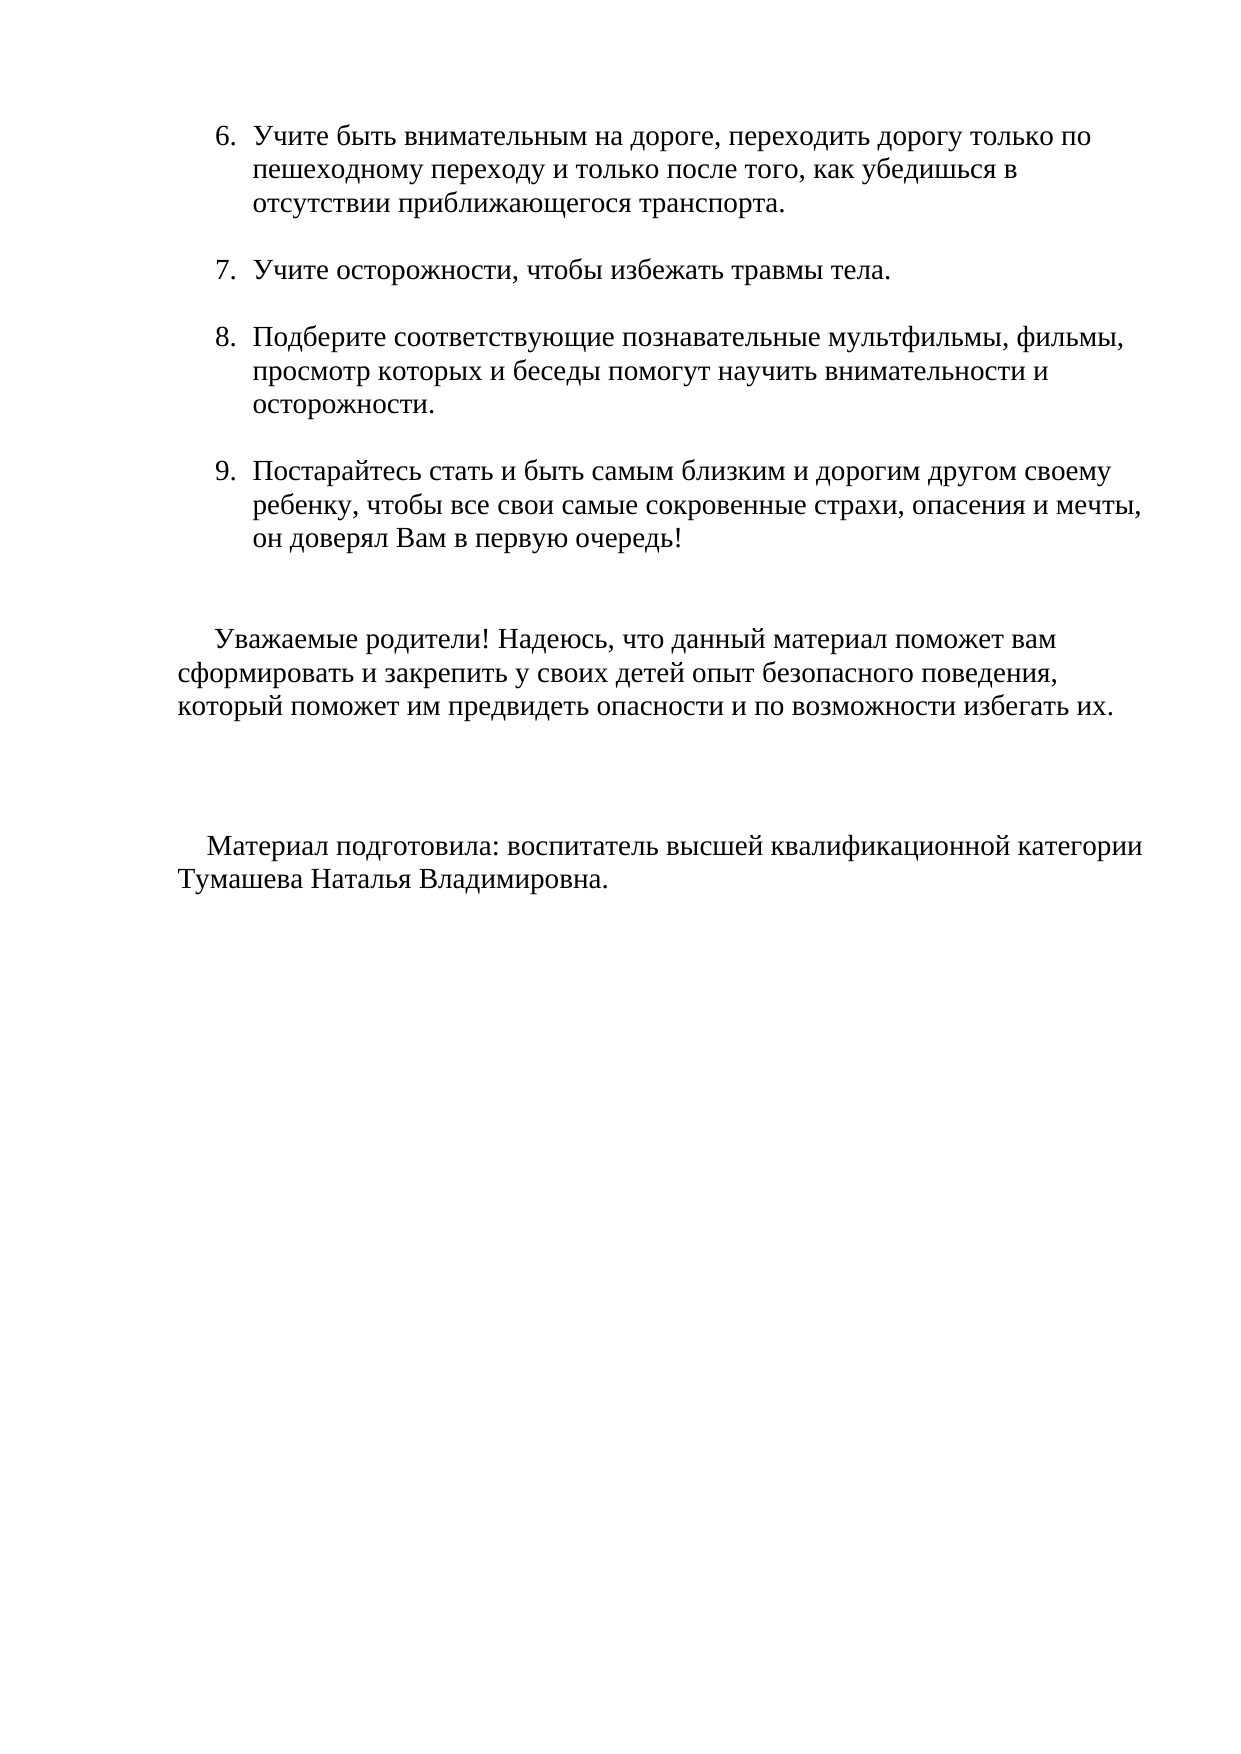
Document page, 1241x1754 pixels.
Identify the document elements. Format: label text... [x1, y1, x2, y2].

list Подберите соответствующие познавательные мультфильмы, фильмы, просмотр которых и беседы помогут научить внимательности и осторожности. [215, 319, 1152, 420]
list Постарайтесь стать и быть самым близким и дорогим другом своему ребенку, чтобы все свои самые сокровенные страхи, опасения и мечты, он доверял Вам в первую очередь! [215, 453, 1152, 554]
text Материал подготовила: воспитатель высшей квалификационной категории Тумашева Наталья Владимировна. [177, 828, 1152, 895]
text Уважаемые родители! Надеюсь, что данный материал поможет вам сформировать и закрепить у своих детей опыт безопасного поведения, который поможет им предвидеть опасности и по возможности избегать их. [177, 621, 1152, 722]
list Учите быть внимательным на дороге, переходить дорогу только по пешеходному переходу и только после того, как убедишься в отсутствии приближающегося транспорта. [215, 118, 1152, 219]
list Учите осторожности, чтобы избежать травмы тела. [215, 252, 1152, 286]
